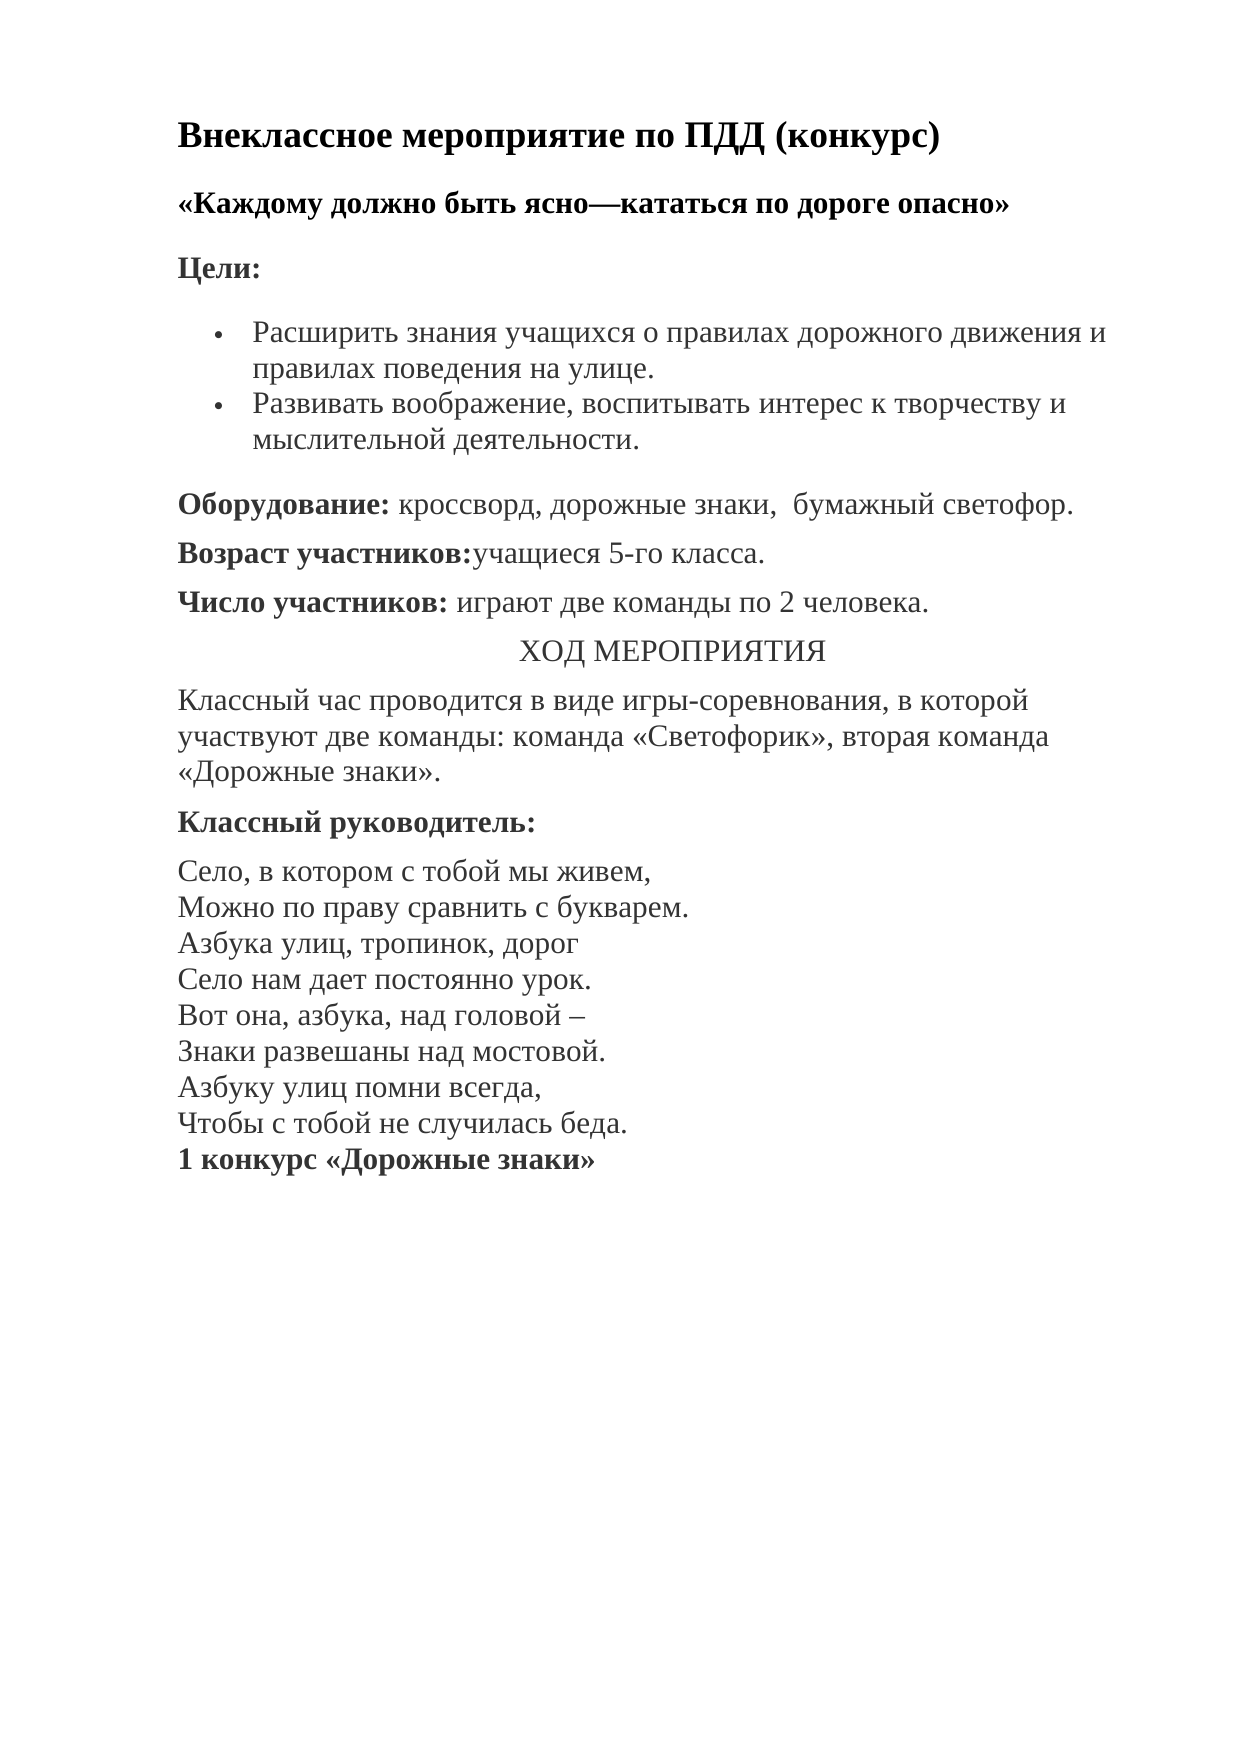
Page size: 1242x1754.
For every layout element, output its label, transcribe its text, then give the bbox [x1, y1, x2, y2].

text 1 конкурс «Дорожные знаки» [177, 1141, 1162, 1177]
text Село нам дает постоянно урок. Вот она, азбука, над головой – Знаки развешаны над мостовой. Азбуку улиц помни всегда, [177, 960, 626, 1104]
text  Расширить знания учащихся о правилах дорожного движения и правилах поведения на улице. [215, 314, 1126, 386]
text Возраст участников:учащиеся 5-го класса. [177, 534, 1162, 570]
text Оборудование: кроссворд, дорожные знаки, бумажный светофор. [177, 485, 1162, 521]
text Классный час проводится в виде игры-соревнования, в которой участвуют две команды: команда «Светофорик», вторая команда [177, 681, 1068, 753]
text ХОД МЕРОПРИЯТИЯ [507, 632, 838, 668]
text Цели: [177, 249, 1162, 285]
text «Каждому должно быть ясно—кататься по дороге опасно» [177, 184, 1029, 220]
text Внеклассное мероприятие по ПДД (конкурс) [177, 113, 1162, 156]
text Число участников: играют две команды по 2 человека. [177, 583, 1162, 619]
text «Дорожные знаки». [177, 753, 1162, 788]
text  Развивать воображение, воспитывать интерес к творчеству и мыслительной деятельности. [215, 386, 1086, 456]
text Чтобы с тобой не случилась беда. [177, 1104, 1162, 1140]
text Село, в котором с тобой мы живем, Можно по праву сравнить с букварем. Азбука улиц, тропинок, дорог [177, 852, 710, 960]
text Классный руководитель: [177, 803, 1162, 839]
